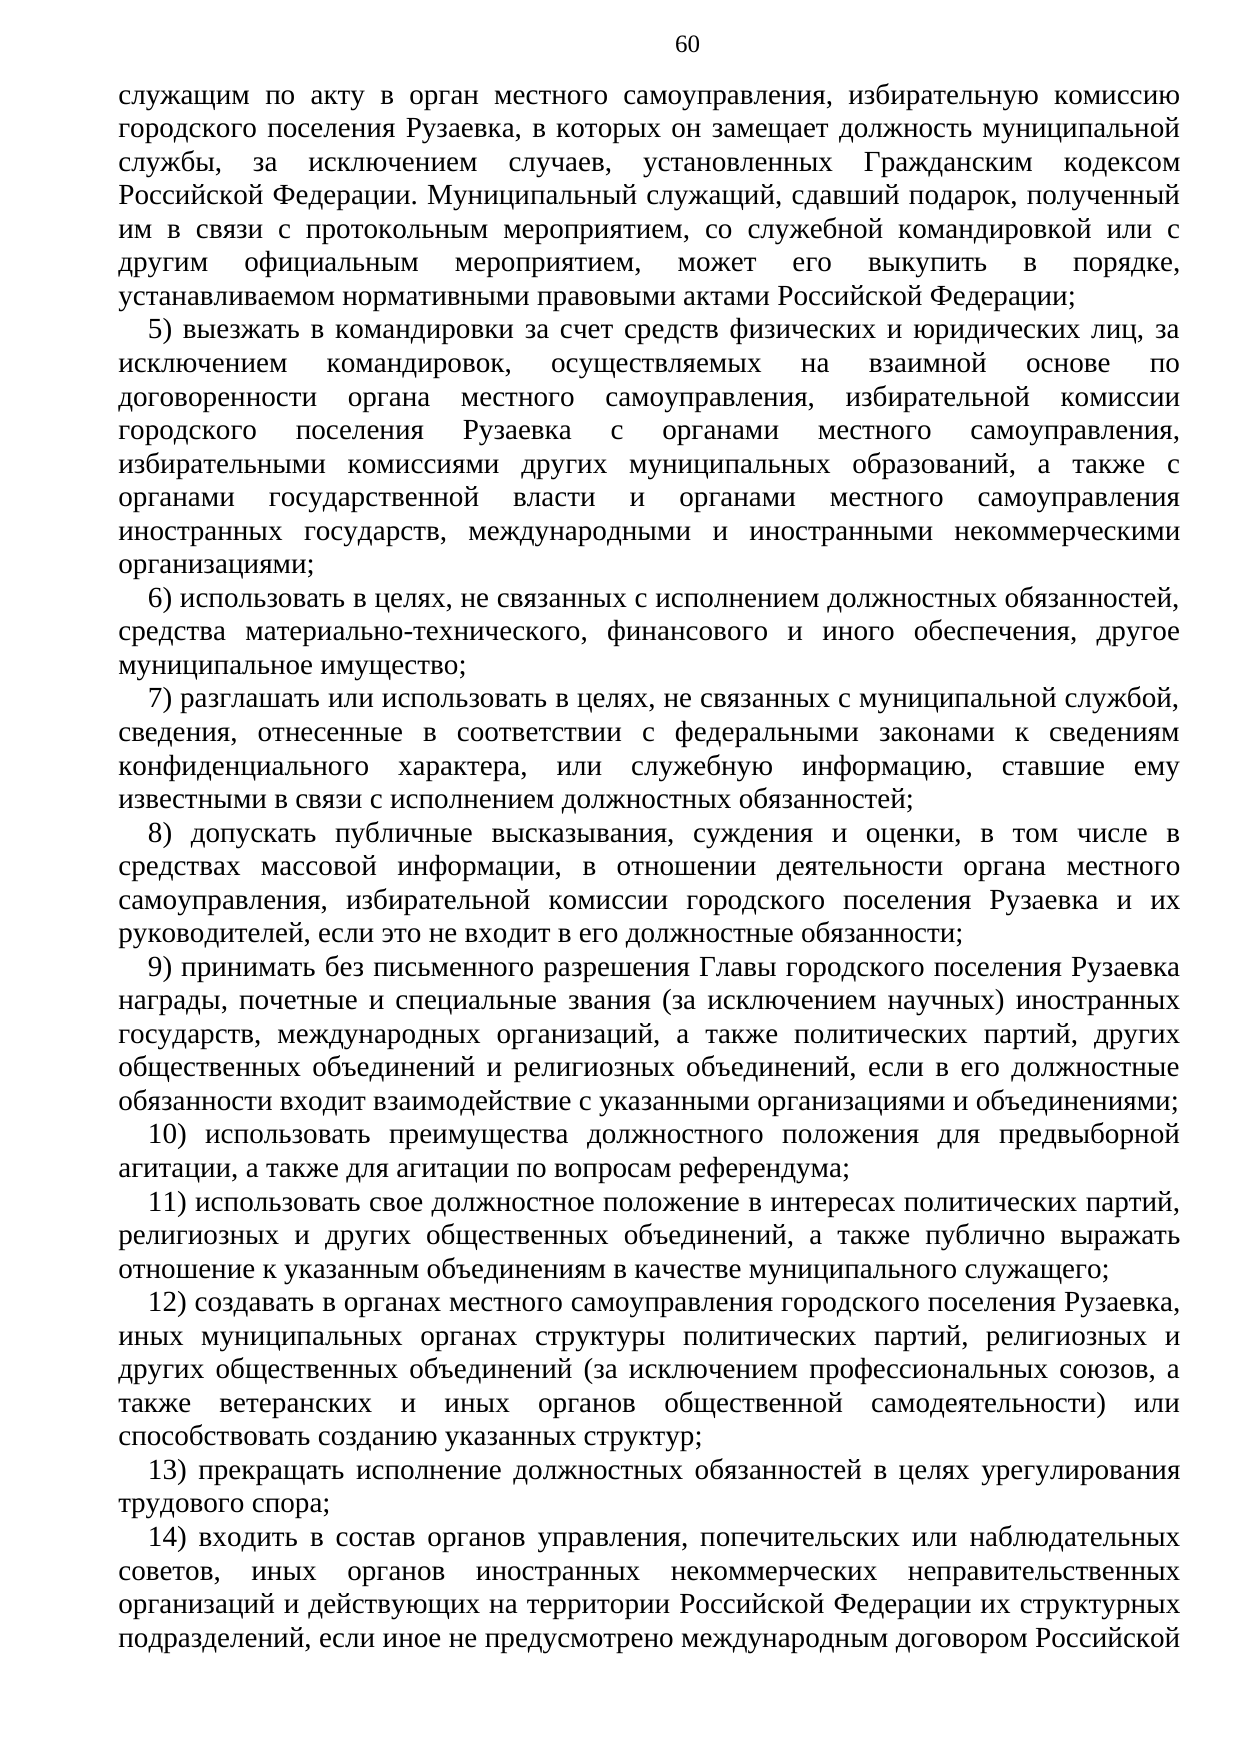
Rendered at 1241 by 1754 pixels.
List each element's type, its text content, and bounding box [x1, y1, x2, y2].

text 12) создавать в органах местного самоуправления городского поселения Рузаевка, иных муниципальных органах структуры политических партий, религиозных и других общественных объединений (за исключением профессиональных союзов, а также ветеранских и иных органов общественной самодеятельности) или способствовать созданию указанных структур; [118, 1284, 1181, 1452]
text 8) допускать публичные высказывания, суждения и оценки, в том числе в средствах массовой информации, в отношении деятельности органа местного самоуправления, избирательной комиссии городского поселения Рузаевка и их руководителей, если это не входит в его должностные обязанности; [118, 815, 1181, 949]
text 13) прекращать исполнение должностных обязанностей в целях урегулирования трудового спора; [118, 1452, 1181, 1519]
text 6) использовать в целях, не связанных с исполнением должностных обязанностей, средства материально-технического, финансового и иного обеспечения, другое муниципальное имущество; [118, 580, 1181, 681]
text 9) принимать без письменного разрешения Главы городского поселения Рузаевка награды, почетные и специальные звания (за исключением научных) иностранных государств, международных организаций, а также политических партий, других общественных объединений и религиозных объединений, если в его должностные обязанности входит взаимодействие с указанными организациями и объединениями; [118, 949, 1181, 1117]
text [118, 77, 1181, 312]
text 10) использовать преимущества должностного положения для предвыборной агитации, а также для агитации по вопросам референдума; [118, 1117, 1181, 1184]
text 7) разглашать или использовать в целях, не связанных с муниципальной службой, сведения, отнесенные в соответствии с федеральными законами к сведениям конфиденциального характера, или служебную информацию, ставшие ему известными в связи с исполнением должностных обязанностей; [118, 681, 1181, 815]
text 11) использовать свое должностное положение в интересах политических партий, религиозных и других общественных объединений, а также публично выражать отношение к указанным объединениям в качестве муниципального служащего; [118, 1184, 1181, 1284]
text 5) выезжать в командировки за счет средств физических и юридических лиц, за исключением командировок, осуществляемых на взаимной основе по договоренности органа местного самоуправления, избирательной комиссии городского поселения Рузаевка с органами местного самоуправления, избирательными комиссиями других муниципальных образований, а также с органами государственной власти и органами местного самоуправления иностранных государств, международными и иностранными некоммерческими организациями; [118, 312, 1181, 580]
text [118, 1519, 1181, 1653]
